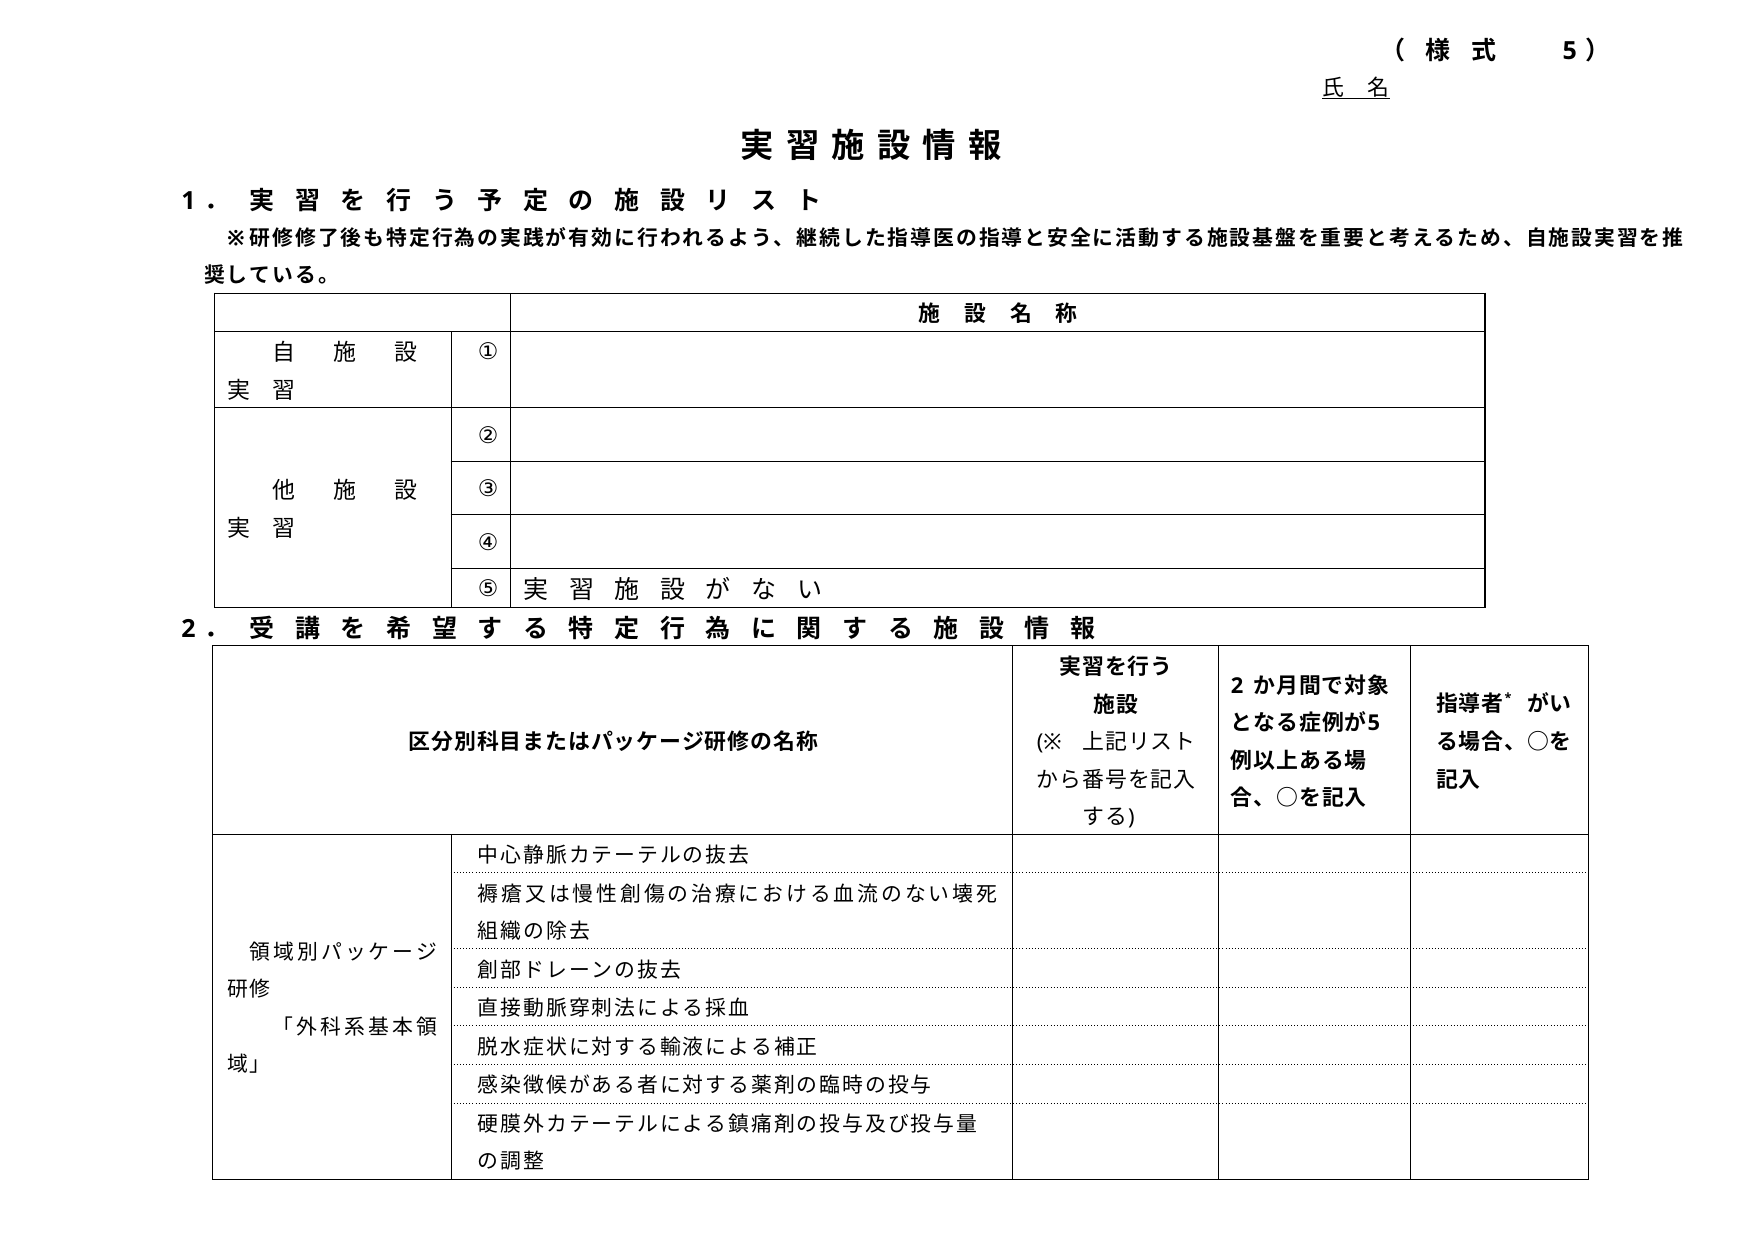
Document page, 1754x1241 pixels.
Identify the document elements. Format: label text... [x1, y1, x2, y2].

table_cell [1411, 948, 1588, 987]
table_header 指導者*がいる場合、○を記入 [1411, 646, 1588, 834]
table_cell 褥瘡又は慢性創傷の治療における血流のない壊死組織の除去 [452, 872, 1012, 948]
table_cell 直接動脈穿刺法による採血 [452, 987, 1012, 1025]
table_cell [1013, 872, 1218, 948]
text 氏 名 [67, 67, 1608, 105]
table_cell [511, 462, 1484, 514]
table_cell [1219, 1025, 1410, 1064]
table_cell 感染徴候がある者に対する薬剤の臨時の投与 [452, 1064, 1012, 1102]
table_cell [1013, 835, 1218, 872]
table_cell ⑤ [452, 569, 510, 607]
table_header 2か月間で対象となる症例が5例以上ある場合、○を記入 [1219, 646, 1410, 834]
table_cell [452, 332, 510, 407]
table_cell [1013, 1025, 1218, 1064]
table_cell [1013, 1064, 1218, 1102]
table_cell [1411, 1103, 1588, 1178]
table_cell [1219, 872, 1410, 948]
table_cell [1219, 1103, 1410, 1178]
table_cell [1013, 1103, 1218, 1178]
table_cell [1411, 1025, 1588, 1064]
table_cell ③ [452, 462, 510, 514]
table_cell 中心静脈カテーテルの抜去 [452, 835, 1012, 872]
table_header 区分別科目またはパッケージ研修の名称 [213, 646, 1012, 834]
text （様式 5） [67, 30, 1631, 67]
table_cell 領域別パッケージ研修 「外科系基本領域」 [213, 835, 451, 1178]
table_cell [1219, 835, 1410, 872]
table_cell 実習施設がない [511, 569, 1484, 607]
table_cell [1411, 1064, 1588, 1102]
table_cell [1219, 1064, 1410, 1102]
text 1．実習を行う予定の施設リスト [141, 180, 1687, 217]
table_header [215, 294, 510, 331]
table_cell [1013, 987, 1218, 1025]
text 2．受講を希望する特定行為に関する施設情報 [67, 608, 1687, 645]
table_header 施 設 名 称 [511, 294, 1484, 331]
table_header 実習を行う 施設 (※上記リストから番号を記入する) [1013, 646, 1218, 834]
table_cell [511, 332, 1484, 407]
table_cell [1219, 987, 1410, 1025]
table_cell 他施設実習 [215, 408, 451, 607]
text ※研修修了後も特定行為の実践が有効に行われるよう、継続した指導医の指導と安全に活動する施設基盤を重要と考えるため、自施設実習を推奨している。 [200, 217, 1687, 292]
table_cell 硬膜外カテーテルによる鎮痛剤の投与及び投与量の調整 [452, 1103, 1012, 1178]
table_cell [1411, 835, 1588, 872]
table_cell ② [452, 408, 510, 461]
table_cell [1013, 948, 1218, 987]
table_cell [1411, 987, 1588, 1025]
text 実習施設情報 [67, 105, 1687, 180]
table_cell ④ [452, 515, 510, 568]
table_cell 創部ドレーンの抜去 [452, 948, 1012, 987]
table_cell [511, 515, 1484, 568]
table_cell [511, 408, 1484, 461]
table_cell 自施設実習 [215, 332, 451, 407]
table_cell 脱水症状に対する輸液による補正 [452, 1025, 1012, 1064]
table_cell [1219, 948, 1410, 987]
table_cell [1411, 872, 1588, 948]
